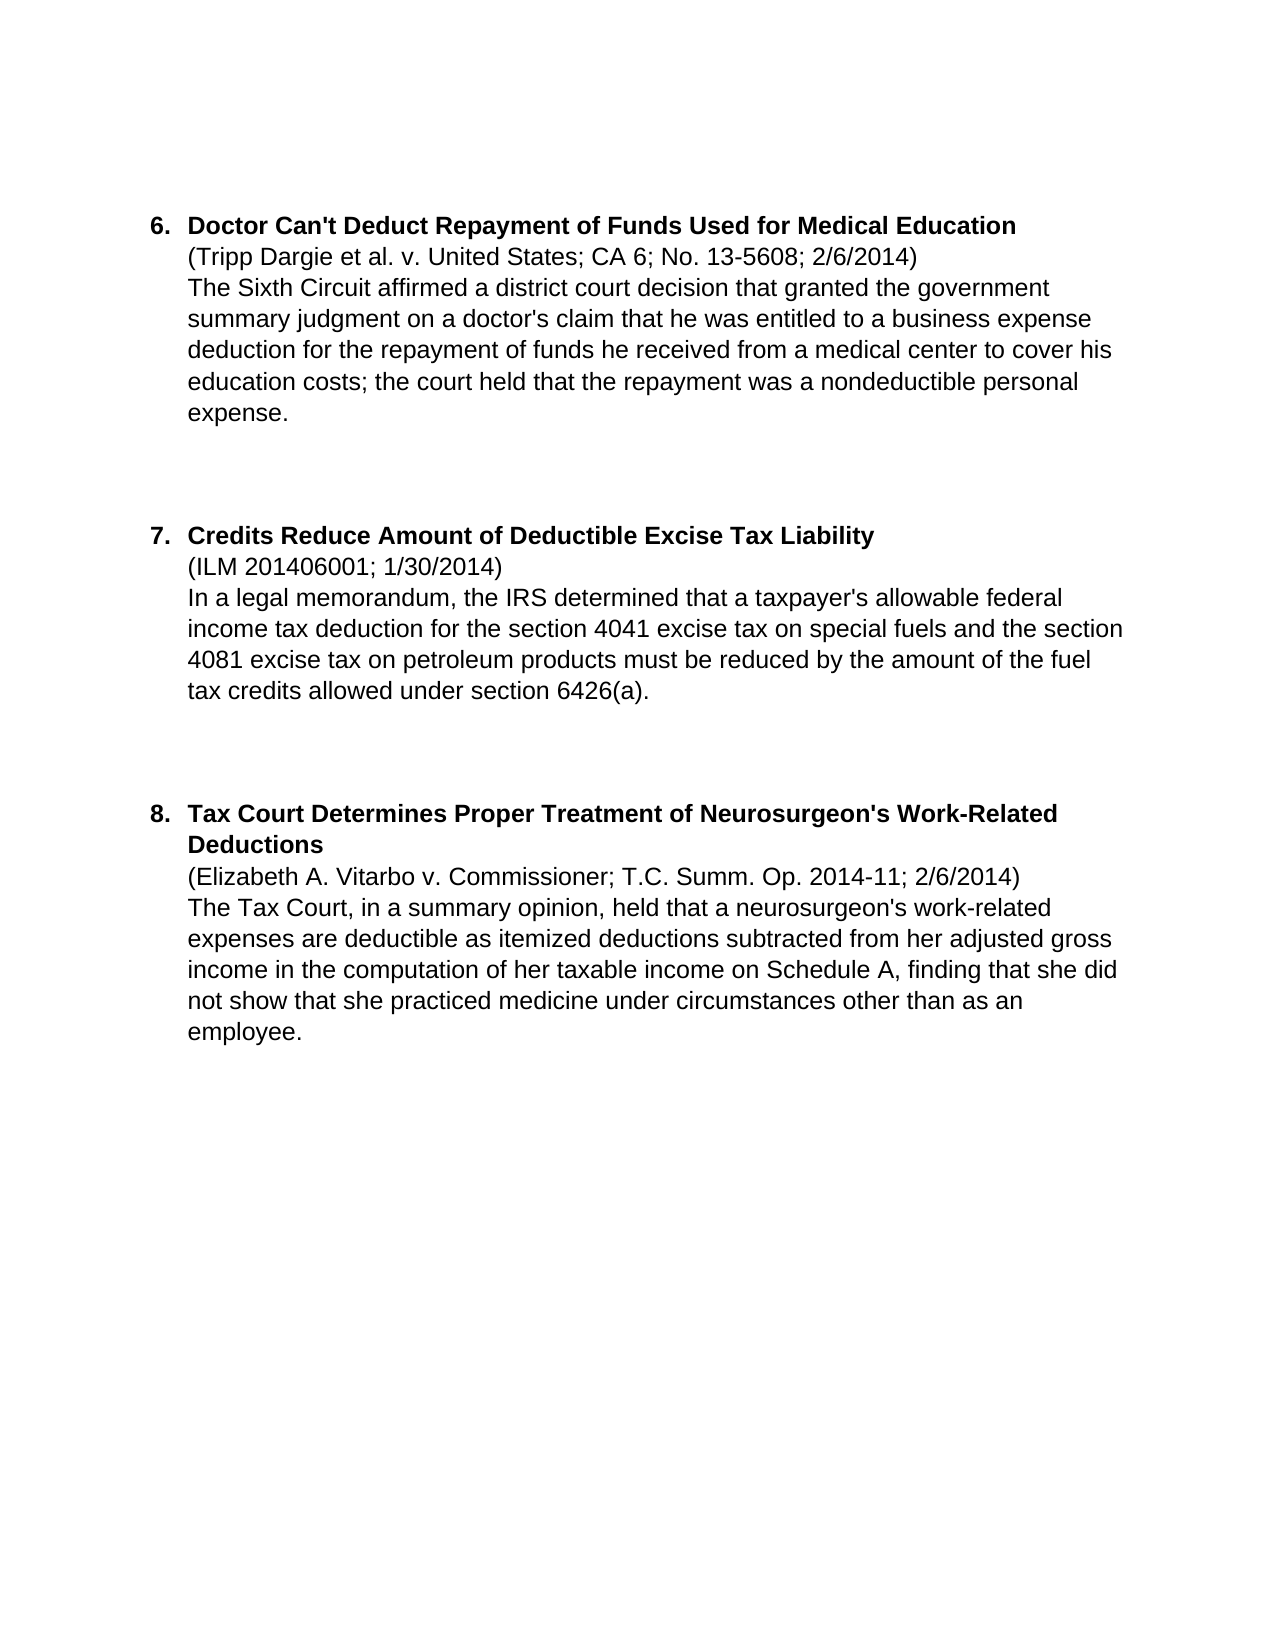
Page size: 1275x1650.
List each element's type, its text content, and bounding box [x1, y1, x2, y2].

list The Tax Court, in a summary opinion, held that a neurosurgeon's work-related expenses are deductible as itemized deductions subtracted from her adjusted gross income in the computation of her taxable income on Schedule A, finding that she did not show that she practiced medicine under circumstances other than as an employee. [187, 892, 1125, 1045]
list Tax Court Determines Proper Treatment of Neurosurgeon's Work-Related Deductions [150, 799, 1125, 859]
list Credits Reduce Amount of Deductible Excise Tax Liability [150, 521, 1125, 549]
list The Sixth Circuit affirmed a district court decision that granted the government summary judgment on a doctor's claim that he was entitled to a business expense deduction for the repayment of funds he received from a medical center to cover his education costs; the court held that the repayment was a nondeductible personal expense. [187, 273, 1125, 426]
list (Tripp Dargie et al. v. United States; CA 6; No. 13-5608; 2/6/2014) [187, 242, 1125, 271]
list (Elizabeth A. Vitarbo v. Commissioner; T.C. Summ. Op. 2014-11; 2/6/2014) [187, 861, 1125, 890]
list In a legal memorandum, the IRS determined that a taxpayer's allowable federal income tax deduction for the section 4041 excise tax on special fuels and the section 4081 excise tax on petroleum products must be reduced by the amount of the fuel tax credits allowed under section 6426(a). [187, 583, 1125, 705]
list Doctor Can't Deduct Repayment of Funds Used for Medical Education [150, 211, 1125, 240]
list (ILM 201406001; 1/30/2014) [187, 552, 1125, 581]
